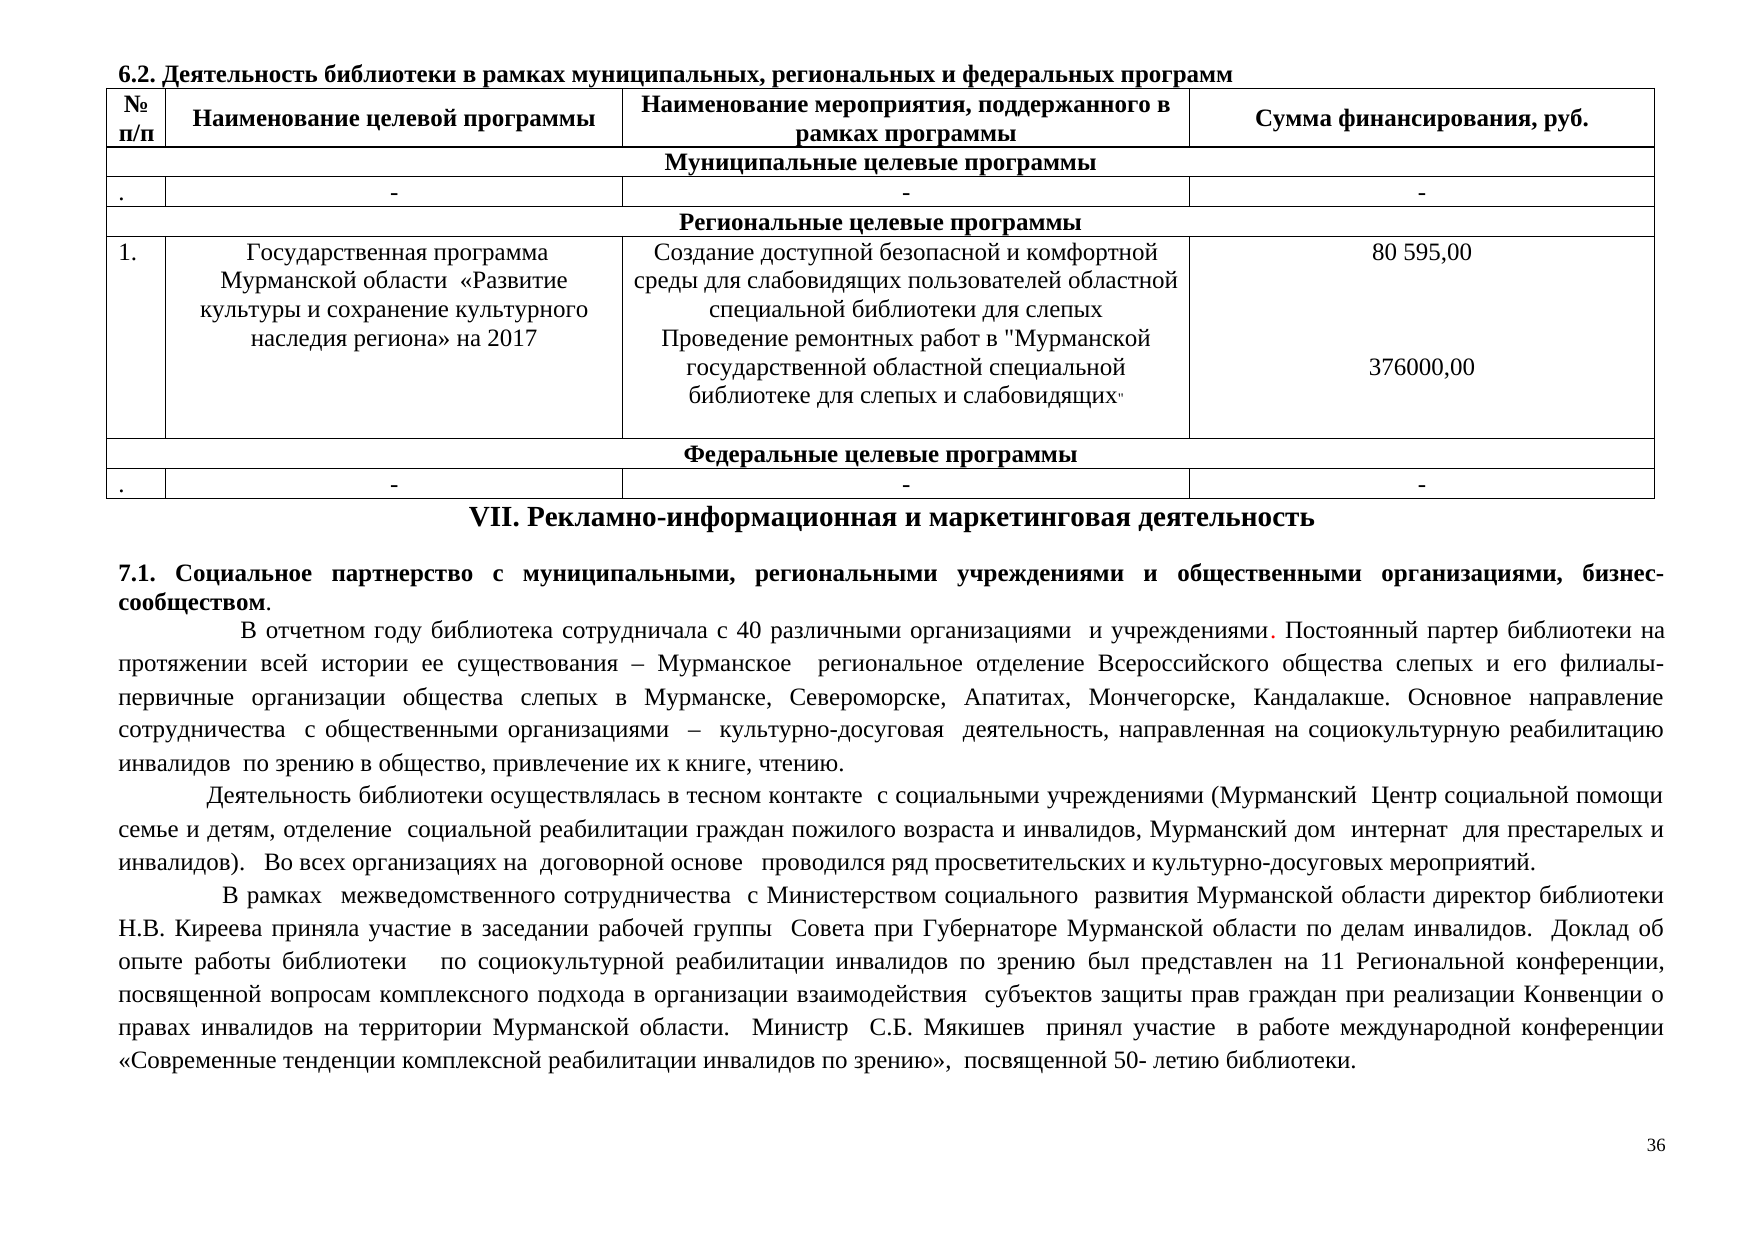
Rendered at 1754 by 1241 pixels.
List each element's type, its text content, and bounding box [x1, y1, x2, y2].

table_header Наименование мероприятия, поддержанного в рамках программы [623, 89, 1189, 146]
text VII. Рекламно-информационная и маркетинговая деятельность [118, 499, 1666, 532]
table_cell Федеральные целевые программы [107, 439, 1654, 468]
text Деятельность библиотеки осуществлялась в тесном контакте с социальными учреждениями (Мурманский Центр социальной помощи семье и детям, отделение социальной реабилитации граждан пожилого возраста и инвалидов, Мурманский дом интернат для престарелых и инвалидов). Во всех организациях на договорной основе проводился ряд просветительских и культурно-досуговых мероприятий. [118, 781, 1665, 875]
list 7.1. Социальное партнерство с муниципальными, региональными учреждениями и общественными организациями, бизнес- сообществом. [118, 558, 1665, 616]
table_cell 80 595,00 376000,00 [1190, 237, 1654, 438]
table_header Сумма финансирования, руб. [1190, 89, 1654, 146]
table_header Наименование целевой программы [166, 89, 622, 146]
table_cell - [1190, 177, 1654, 206]
table_cell Региональные целевые программы [107, 207, 1654, 236]
table_cell - [166, 177, 622, 206]
text 6.2. Деятельность библиотеки в рамках муниципальных, региональных и федеральных программ [118, 59, 1665, 88]
table_cell - [623, 469, 1189, 498]
text В рамках межведомственного сотрудничества с Министерством социального развития Мурманской области директор библиотеки Н.В. Киреева приняла участие в заседании рабочей группы Совета при Губернаторе Мурманской области по делам инвалидов. Доклад об опыте работы библиотеки по социокультурной реабилитации инвалидов по зрению был представлен на 11 Региональной конференции, посвященной вопросам комплексного подхода в организации взаимодействия субъектов защиты прав граждан при реализации Конвенции о правах инвалидов на территории Мурманской области. Министр С.Б. Мякишев принял участие в работе международной конференции «Современные тенденции комплексной реабилитации инвалидов по зрению», посвященной 50- летию библиотеки. [118, 880, 1665, 1073]
table_cell Создание доступной безопасной и комфортной среды для слабовидящих пользователей областной специальной библиотеки для слепых Проведение ремонтных работ в "Мурманской государственной областной специальной библиотеке для слепых и слабовидящих" [623, 237, 1189, 438]
text В отчетном году библиотека сотрудничала с 40 различными организациями и учреждениями. Постоянный партер библиотеки на протяжении всей истории ее существования – Мурманское региональное отделение Всероссийского общества слепых и его филиалы- первичные организации общества слепых в Мурманске, Североморске, Апатитах, Мончегорске, Кандалакше. Основное направление сотрудничества с общественными организациями – культурно-досуговая деятельность, направленная на социокультурную реабилитацию инвалидов по зрению в общество, привлечение их к книге, чтению. [118, 616, 1665, 776]
table_cell . [107, 177, 165, 206]
table_header № п/п [107, 89, 165, 146]
table_cell . [107, 469, 165, 498]
table_cell - [623, 177, 1189, 206]
table_cell Государственная программа Мурманской области «Развитие культуры и сохранение культурного наследия региона» на 2017 [166, 237, 622, 438]
table_cell 1. [107, 237, 165, 438]
table_cell - [166, 469, 622, 498]
table_cell Муниципальные целевые программы [107, 148, 1654, 176]
table_cell - [1190, 469, 1654, 498]
